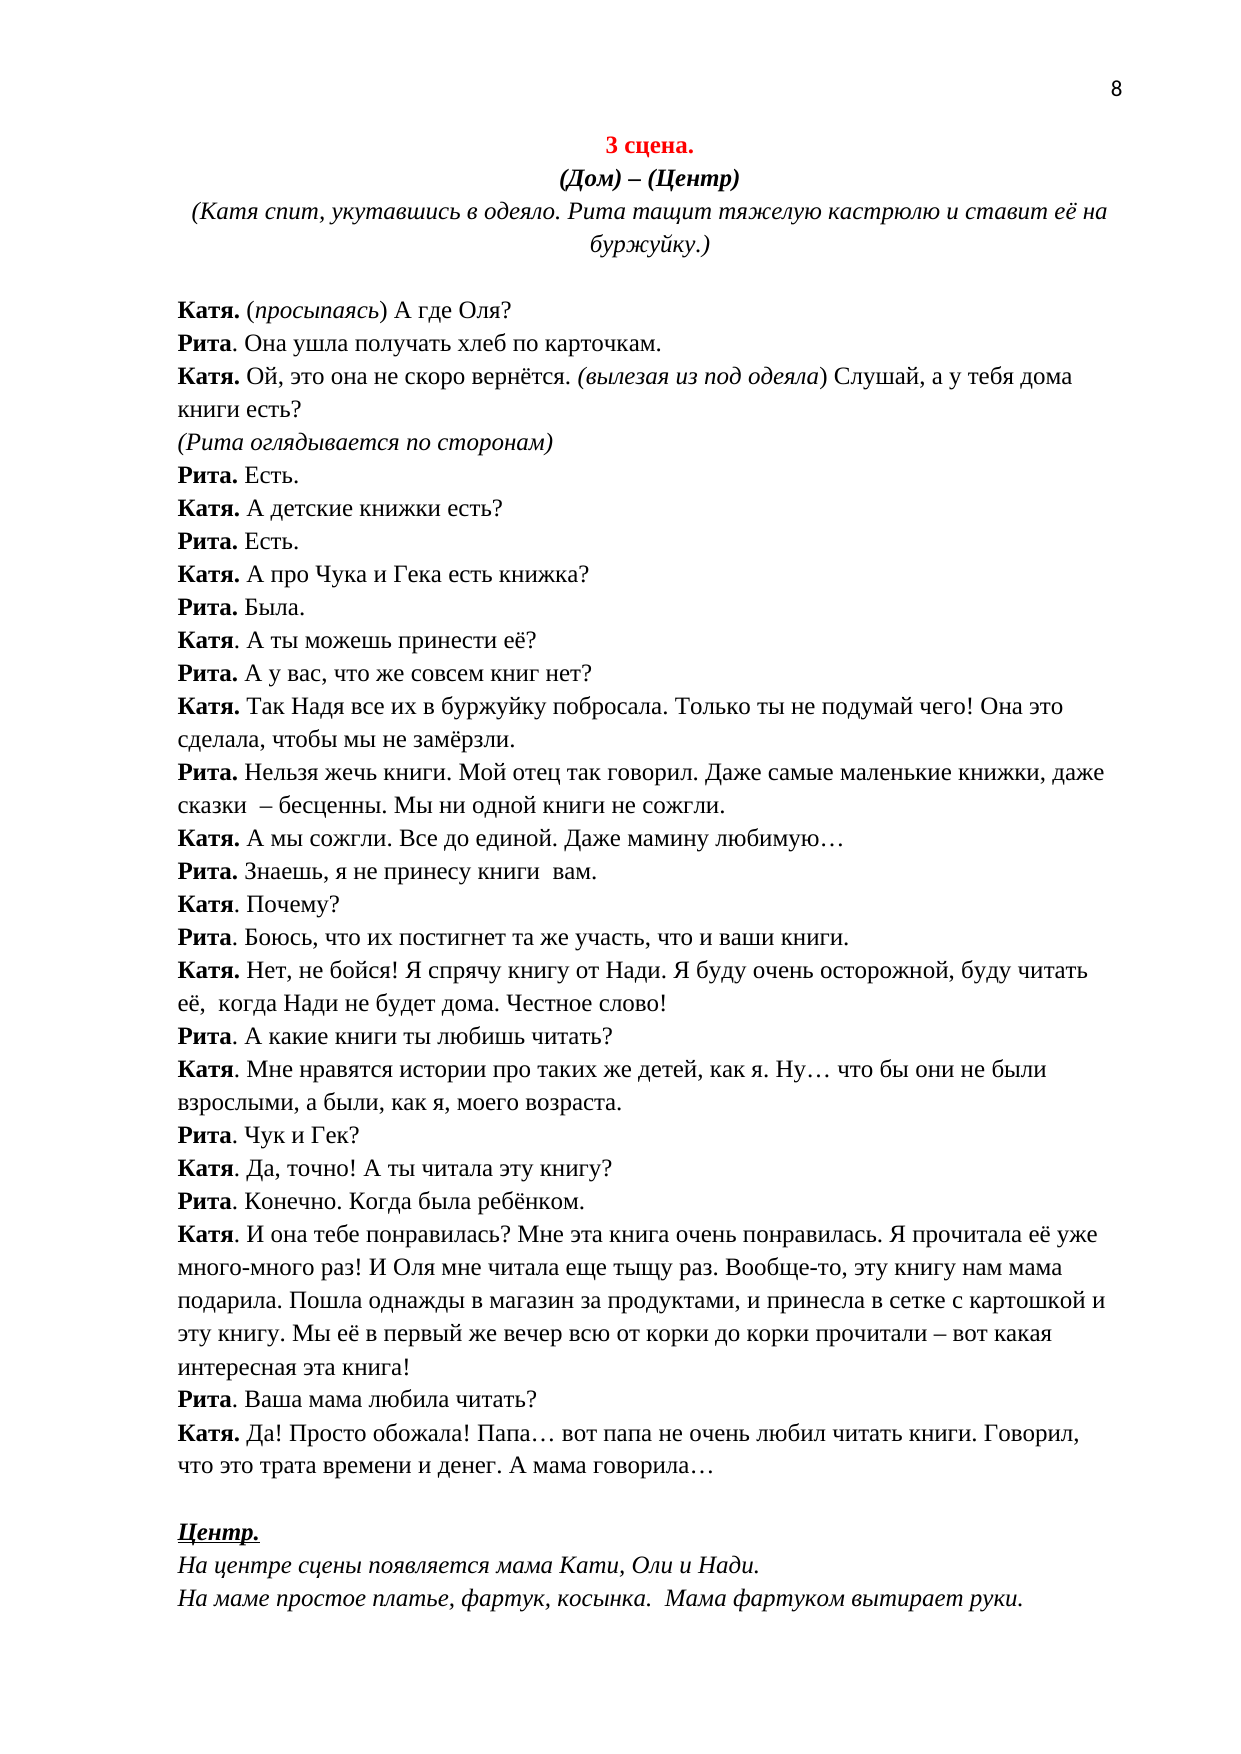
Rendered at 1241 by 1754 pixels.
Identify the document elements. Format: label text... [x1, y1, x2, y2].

text Центр. [177, 1517, 1122, 1545]
text Катя. (просыпаясь) А где Оля? [177, 295, 1122, 324]
text Рита. Чук и Гек? [177, 1120, 1122, 1149]
text (Дом) – (Центр) [177, 163, 1122, 192]
text Катя. Да! Просто обожала! Папа… вот папа не очень любил читать книги. Говорил, что это трата времени и денег. А мама говорила… [177, 1418, 1122, 1479]
text Катя. И она тебе понравилась? Мне эта книга очень понравилась. Я прочитала её уже много-много раз! И Оля мне читала еще тыщу раз. Вообще-то, эту книгу нам мама подарила. Пошла однажды в магазин за продуктами, и принесла в сетке с картошкой и эту книгу. Мы её в первый же вечер всю от корки до корки прочитали – вот какая интересная эта книга! [177, 1219, 1122, 1380]
text Катя. Да, точно! А ты читала эту книгу? [177, 1153, 1122, 1182]
text Рита. А какие книги ты любишь читать? [177, 1021, 1122, 1050]
text Рита. Боюсь, что их постигнет та же участь, что и ваши книги. [177, 922, 1122, 951]
text На центре сцены появляется мама Кати, Оли и Нади. [177, 1550, 1122, 1578]
text Катя. Почему? [177, 889, 1122, 918]
text (Катя спит, укутавшись в одеяло. Рита тащит тяжелую кастрюлю и ставит её на буржуйку.) [177, 196, 1122, 258]
text Катя. Ой, это она не скоро вернётся. (вылезая из под одеяла) Слушай, а у тебя дома книги есть? [177, 361, 1122, 423]
text Рита. Ваша мама любила читать? [177, 1384, 1122, 1413]
text Рита. Конечно. Когда была ребёнком. [177, 1186, 1122, 1215]
text Катя. А детские книжки есть? [177, 493, 1122, 522]
text Катя. Нет, не бойся! Я спрячу книгу от Нади. Я буду очень осторожной, буду читать её, когда Нади не будет дома. Честное слово! [177, 955, 1122, 1017]
text Катя. А мы сожгли. Все до единой. Даже мамину любимую… [177, 823, 1122, 852]
text Катя. А ты можешь принести её? [177, 625, 1122, 654]
text Рита. Знаешь, я не принесу книги вам. [177, 856, 1122, 885]
text Рита. Была. [177, 592, 1122, 621]
text На маме простое платье, фартук, косынка. Мама фартуком вытирает руки. [177, 1583, 1122, 1611]
text (Рита оглядывается по сторонам) [177, 427, 1122, 456]
text Катя. Так Надя все их в буржуйку побросала. Только ты не подумай чего! Она это сделала, чтобы мы не замёрзли. [177, 691, 1122, 753]
text Рита. Есть. [177, 526, 1122, 555]
text Рита. Она ушла получать хлеб по карточкам. [177, 328, 1122, 357]
text 3 сцена. [177, 130, 1122, 158]
text Катя. Мне нравятся истории про таких же детей, как я. Ну… что бы они не были взрослыми, а были, как я, моего возраста. [177, 1054, 1122, 1116]
text Катя. А про Чука и Гека есть книжка? [177, 559, 1122, 588]
text Рита. А у вас, что же совсем книг нет? [177, 658, 1122, 687]
text Рита. Нельзя жечь книги. Мой отец так говорил. Даже самые маленькие книжки, даже сказки – бесценны. Мы ни одной книги не сожгли. [177, 757, 1122, 819]
text Рита. Есть. [177, 460, 1122, 489]
